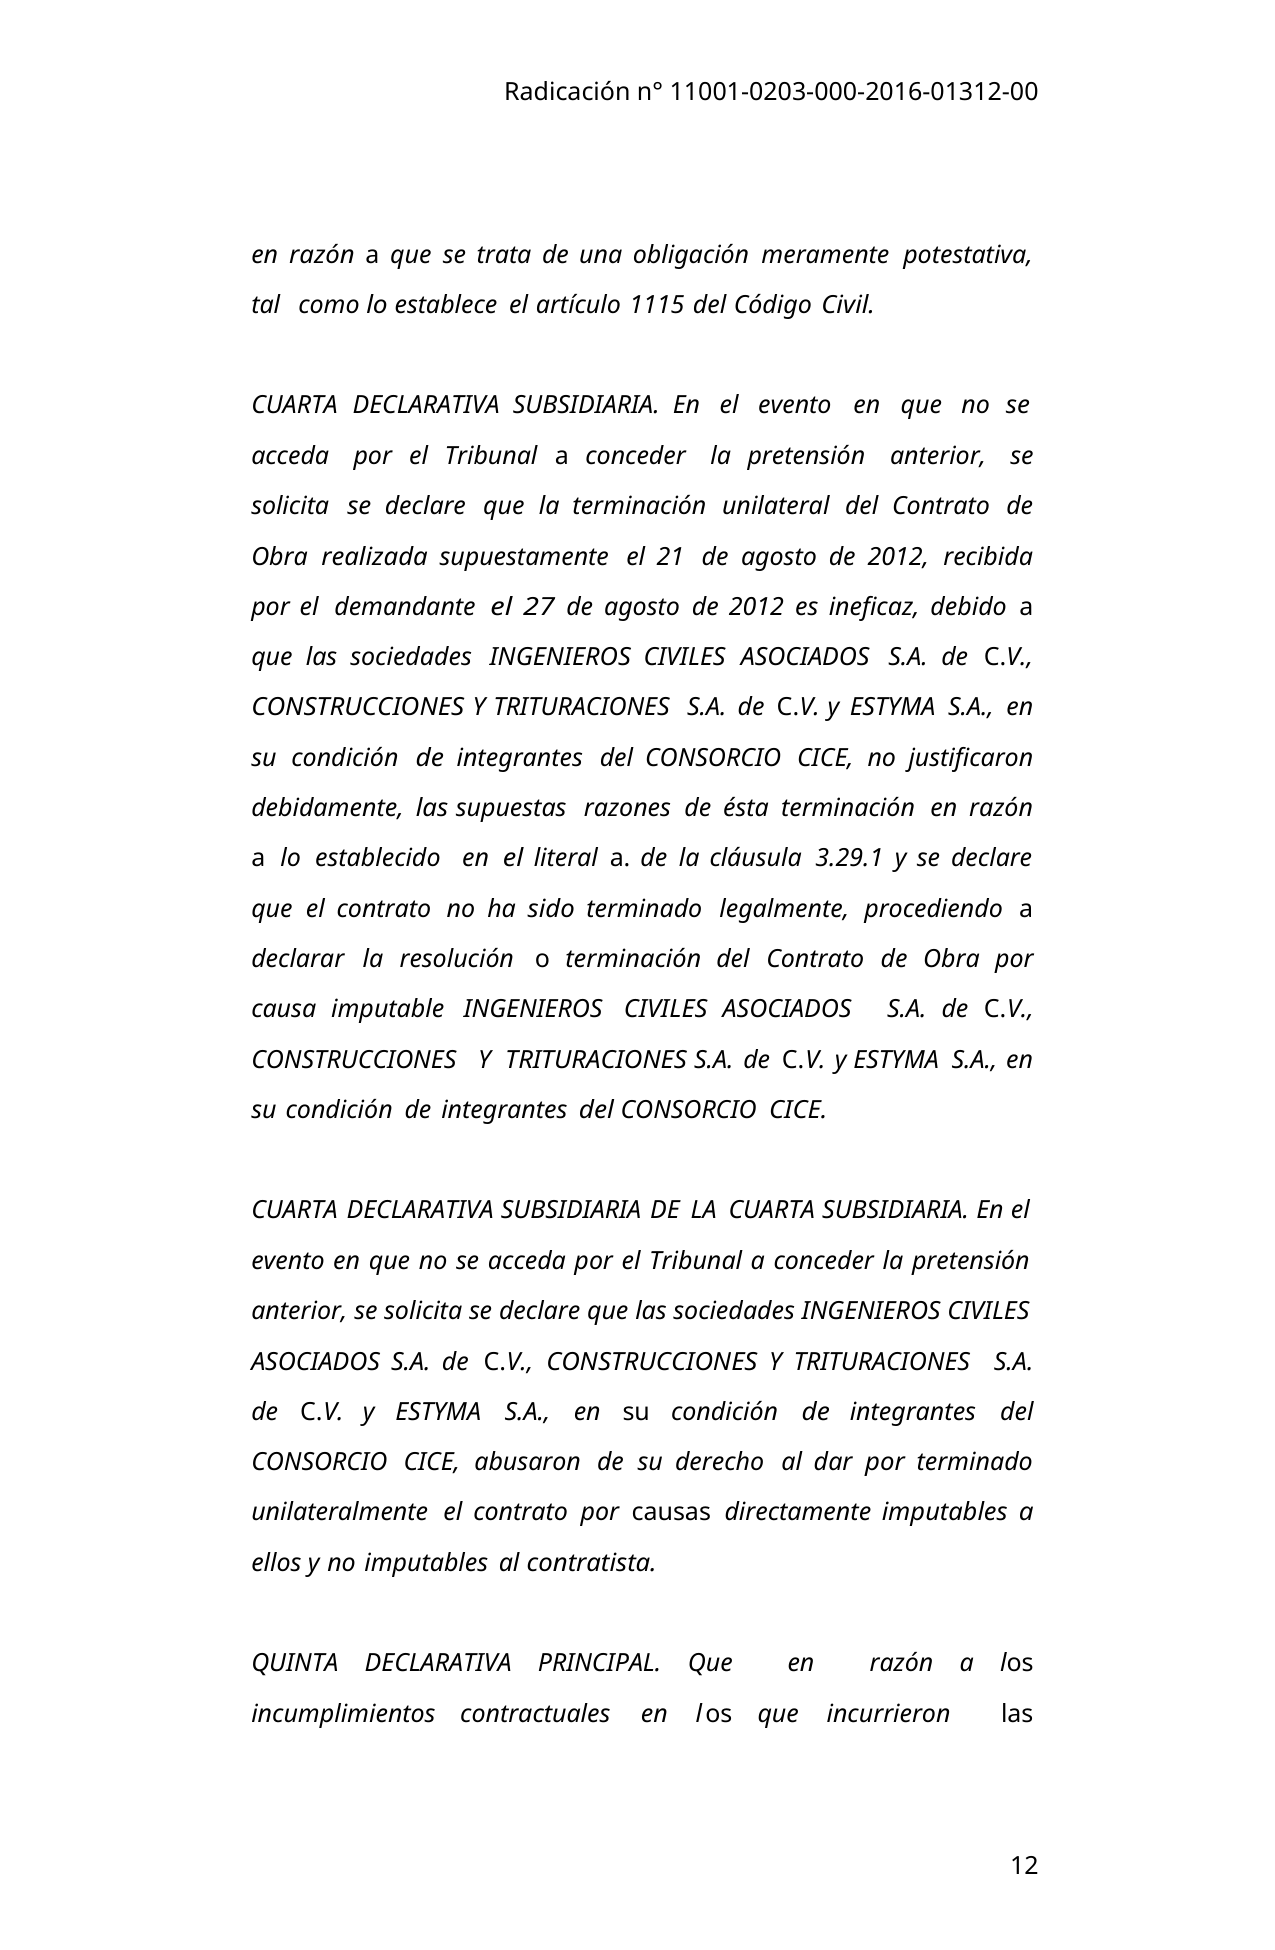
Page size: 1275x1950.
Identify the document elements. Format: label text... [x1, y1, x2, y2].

text CUARTA DECLARATIVA SUBSIDIARIA DE LA CUARTA SUBSIDIARIA. En el evento en que no se acceda por el Tribunal a conceder la pretensión anterior, se solicita se declare que las sociedades INGENIEROS CIVILES ASOCIADOS S.A. de C.V., CONSTRUCCIONES Y TRITURACIONES S.A. de C.V. y ESTYMA S.A., en su condición de integrantes del CONSORCIO CICE, abusaron de su derecho al dar por terminado unilateralmente el contrato por causas directamente imputables a ellos y no imputables al contratista. [251, 1192, 1033, 1578]
text CUARTA DECLARATIVA SUBSIDIARIA. En el evento en que no se acceda por el Tribunal a conceder la pretensión anterior, se solicita se declare que la terminación unilateral del Contrato de Obra realizada supuestamente el 21 de agosto de 2012, recibida por el demandante el 27 de agosto de 2012 es ineficaz, debido a que las sociedades INGENIEROS CIVILES ASOCIADOS S.A. de C.V., CONSTRUCCIONES Y TRITURACIONES S.A. de C.V. y ESTYMA S.A., en su condición de integrantes del CONSORCIO CICE, no justificaron debidamente, las supuestas razones de ésta terminación en razón a lo establecido en el literal a. de la cláusula 3.29.1 y se declare que el contrato no ha sido terminado legalmente, procediendo a declarar la resolución o terminación del Contrato de Obra por causa imputable INGENIEROS CIVILES ASOCIADOS S.A. de C.V., CONSTRUCCIONES Y TRITURACIONES S.A. de C.V. y ESTYMA S.A., en su condición de integrantes del CONSORCIO CICE. [251, 387, 1033, 1126]
